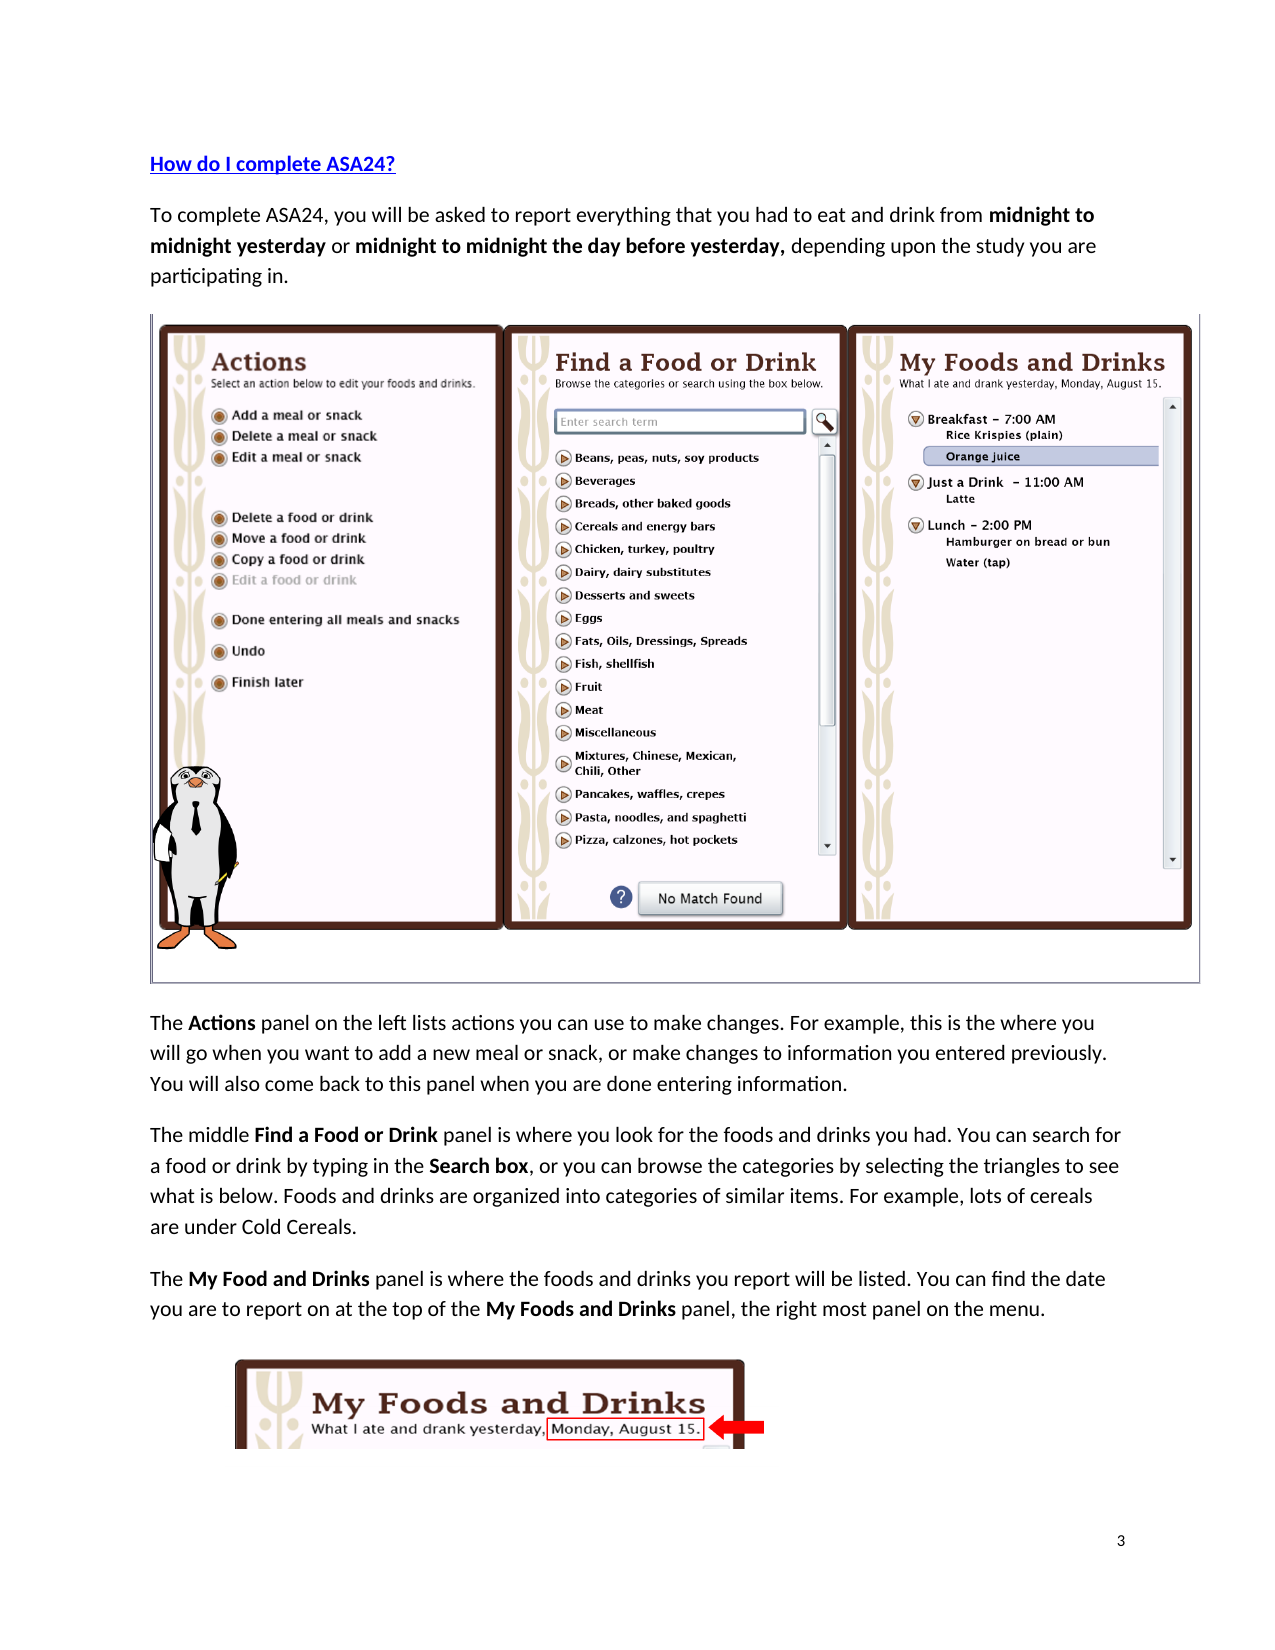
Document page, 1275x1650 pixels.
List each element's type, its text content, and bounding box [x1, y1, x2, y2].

text To complete ASA24, you will be asked to report everything that you had to eat and drink from midnight to midnight yesterday or midnight to midnight the day before yesterday, depending upon the study you are participating in. [150, 201, 1125, 289]
text The middle Find a Food or Drink panel is where you look for the foods and drinks you had. You can search for a food or drink by typing in the Search box, or you can browse the categories by selecting the triangles to see what is below. Foods and drinks are organized into categories of similar items. For example, lots of cereals are under Cold Cereals. [150, 1121, 1125, 1240]
text How do I complete ASA24? [150, 150, 1125, 177]
picture [150, 314, 1201, 984]
text The Actions panel on the left lists actions you can use to make changes. For example, this is the where you will go when you want to add a new meal or snack, or make changes to information you entered previously. You will also come back to this panel when you are done entering information. [150, 1009, 1125, 1097]
picture [225, 1346, 779, 1467]
text The My Food and Drinks panel is where the foods and drinks you report will be listed. You can find the date you are to report on at the top of the My Foods and Drinks panel, the right most panel on the menu. [150, 1265, 1125, 1322]
